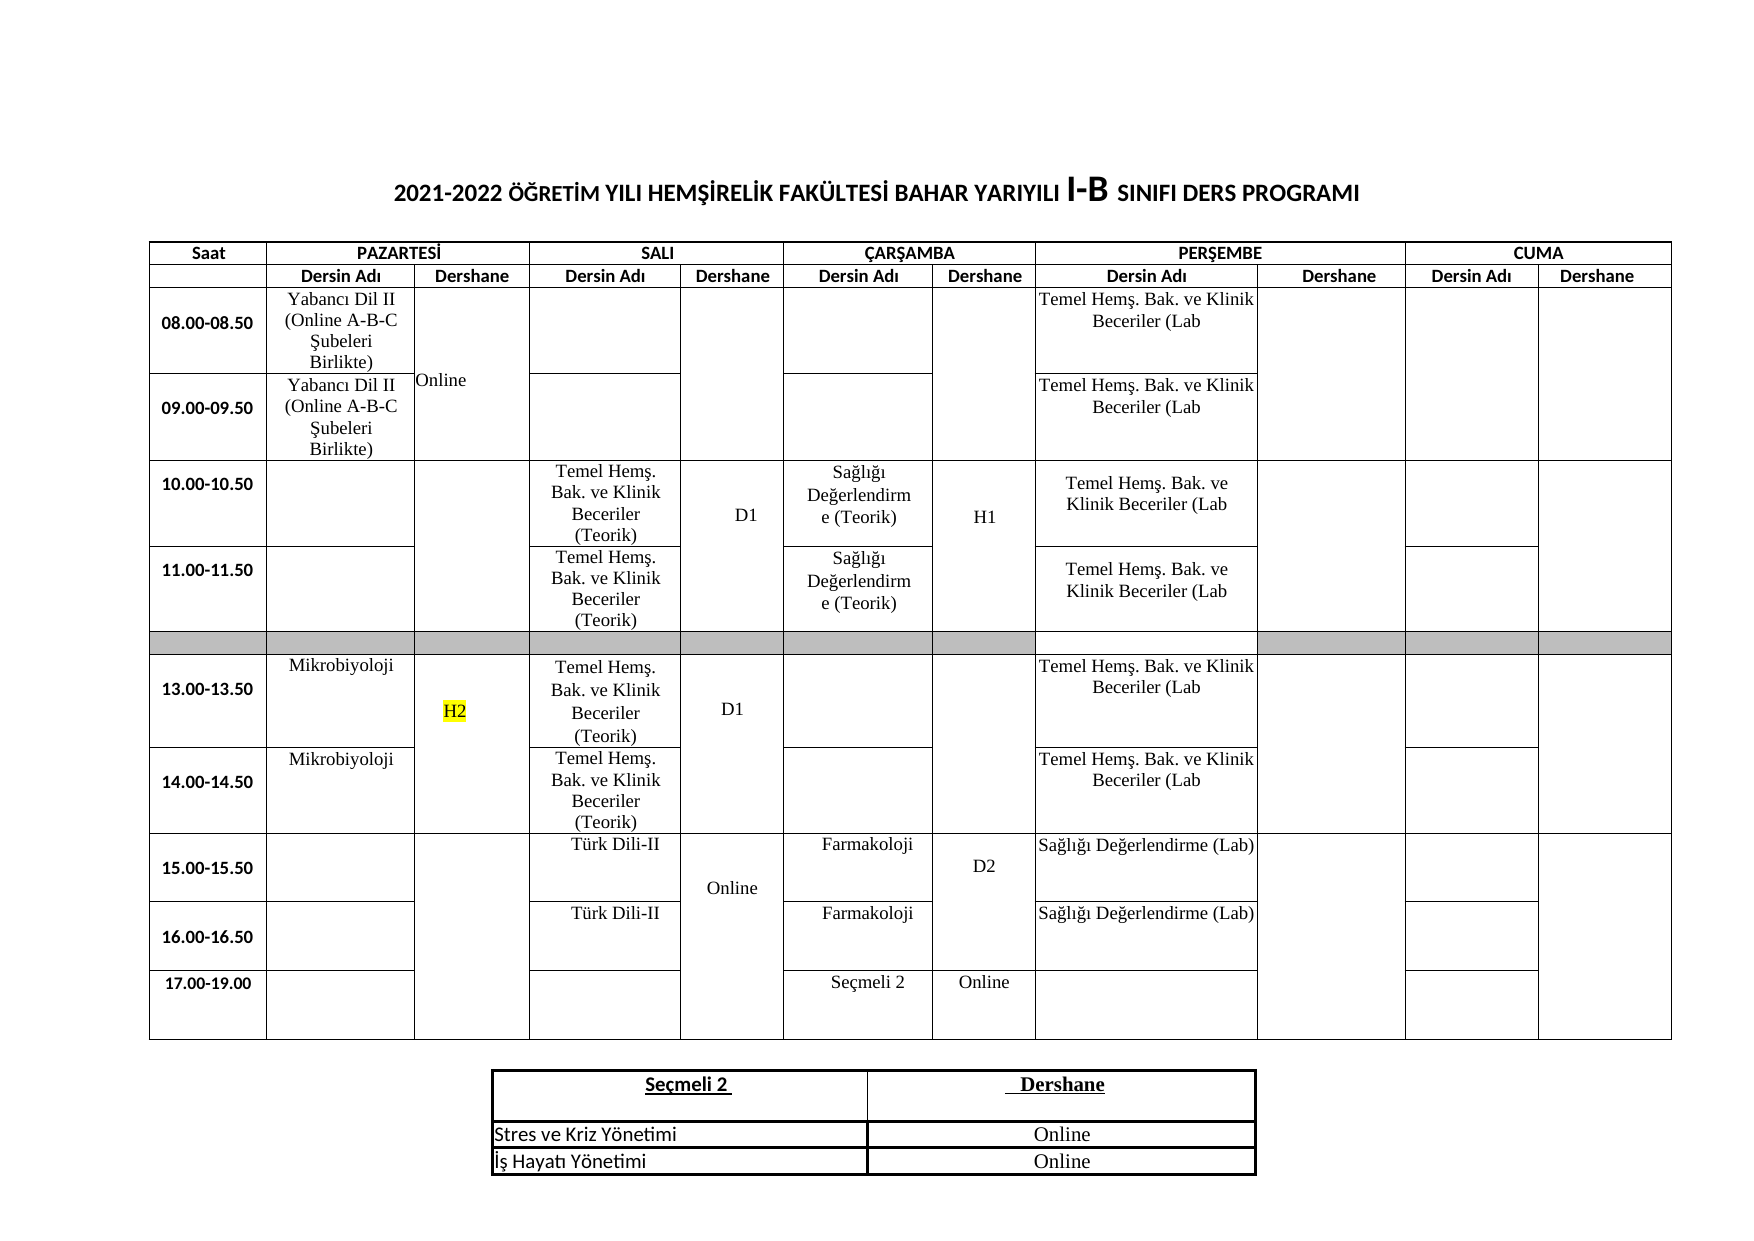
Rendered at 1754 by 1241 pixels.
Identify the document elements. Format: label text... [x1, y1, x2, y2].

table_cell [415, 461, 529, 631]
table_cell Online [415, 288, 529, 459]
table_cell Temel Hemş. Bak. ve Klinik Beceriler (Lab [1036, 374, 1257, 459]
table_cell Temel Hemş. Bak. ve Klinik Beceriler (Teorik) [530, 547, 680, 631]
table_cell Online [681, 834, 783, 970]
table_cell Türk Dili-II [530, 834, 680, 901]
table_cell [1406, 834, 1538, 901]
table_cell [933, 288, 1035, 459]
table_cell 14.00-14.50 [150, 748, 266, 833]
table_header ÇARŞAMBA [784, 243, 1035, 264]
table_cell [150, 265, 266, 287]
table_cell 17.00-19.00 [150, 971, 266, 1039]
table_cell 09.00-09.50 [150, 374, 266, 459]
table_cell [530, 632, 680, 654]
table_cell [784, 288, 932, 373]
table_cell Temel Hemş. Bak. ve Klinik Beceriler (Lab [1036, 655, 1257, 747]
table_header Dershane [868, 1072, 1254, 1119]
table_cell [1406, 632, 1538, 654]
text 2021-2022 ÖĞRETİM YILI HEMŞİRELİK FAKÜLTESİ BAHAR YARIYILI I-B SINIFI DERS PROGRAMI [386, 165, 1367, 211]
table_cell [267, 461, 414, 546]
table_cell [681, 288, 783, 459]
table_header Saat [150, 243, 266, 264]
table_cell [530, 374, 680, 459]
table_cell Dersin Adı [1036, 265, 1257, 287]
table_cell [415, 632, 529, 654]
table_cell [681, 970, 783, 1039]
table_cell Farmakoloji [784, 834, 932, 901]
table_cell [530, 288, 680, 373]
table_cell 16.00-16.50 [150, 902, 266, 970]
table_cell Sağlığı Değerlendirme (Teorik) [784, 461, 932, 546]
table_cell [1539, 970, 1671, 1039]
table_cell [1539, 288, 1671, 459]
table_cell Yabancı Dil II (Online A-B-C Şubeleri Birlikte) [267, 374, 414, 459]
table_cell [1406, 655, 1538, 747]
table_cell Dershane [681, 265, 783, 287]
table_cell Mikrobiyoloji [267, 748, 414, 833]
table_cell Mikrobiyoloji [267, 655, 414, 747]
table_cell Temel Hemş. Bak. ve Klinik Beceriler (Teorik) [530, 461, 680, 546]
table_cell [267, 971, 414, 1039]
table_cell [267, 547, 414, 631]
table_cell D1 [681, 461, 783, 631]
table_cell Online [933, 971, 1035, 1039]
table_cell İş Hayatı Yönetimi [494, 1149, 866, 1173]
table_cell Temel Hemş. Bak. ve Klinik Beceriler (Lab [1036, 547, 1257, 631]
table_cell [784, 655, 932, 747]
table_cell Dersin Adı [530, 265, 680, 287]
table_cell [1258, 970, 1405, 1039]
table_cell Dersin Adı [784, 265, 932, 287]
table_cell [784, 632, 932, 654]
table_cell [267, 902, 414, 970]
table_header CUMA [1406, 243, 1671, 264]
table_cell [415, 970, 529, 1039]
table_cell [1539, 834, 1671, 970]
table_header PERŞEMBE [1036, 243, 1405, 264]
table_cell H1 [933, 461, 1035, 631]
table_cell 15.00-15.50 [150, 834, 266, 901]
table_header Seçmeli 2 [494, 1072, 867, 1119]
table_cell Dershane [1539, 265, 1671, 287]
table_cell Yabancı Dil II (Online A-B-C Şubeleri Birlikte) [267, 288, 414, 373]
table_cell [1406, 461, 1538, 546]
table_cell D1 [681, 655, 783, 833]
table_cell [681, 632, 783, 654]
table_cell 13.00-13.50 [150, 655, 266, 747]
table_cell [1406, 971, 1538, 1039]
table_cell [1539, 461, 1671, 631]
table_cell Stres ve Kriz Yönetimi [494, 1123, 866, 1146]
table_cell [1258, 632, 1405, 654]
table_cell Türk Dili-II [530, 902, 680, 970]
table_cell [1036, 971, 1257, 1039]
table_cell [1258, 655, 1405, 833]
table_cell Seçmeli 2 [784, 971, 932, 1039]
table_cell [933, 632, 1035, 654]
table_cell [1539, 632, 1671, 654]
table_cell Dershane [1258, 265, 1405, 287]
table_cell [415, 834, 529, 970]
table_cell Farmakoloji [784, 902, 932, 970]
table_cell Dershane [933, 265, 1035, 287]
table_cell Sağlığı Değerlendirme (Lab) [1036, 834, 1257, 901]
table_cell Temel Hemş. Bak. ve Klinik Beceriler (Lab [1036, 461, 1257, 546]
table_cell [267, 632, 414, 654]
table_cell [150, 632, 266, 654]
table_cell Online [869, 1123, 1254, 1146]
table_cell Temel Hemş. Bak. ve Klinik Beceriler (Teorik) [530, 655, 680, 747]
table_header PAZARTESİ [267, 243, 529, 264]
table_cell Dershane [415, 265, 529, 287]
table_cell Dersin Adı [267, 265, 414, 287]
table_cell Dersin Adı [1406, 265, 1538, 287]
table_cell Temel Hemş. Bak. ve Klinik Beceriler (Lab [1036, 748, 1257, 833]
table_cell 10.00-10.50 [150, 461, 266, 546]
table_cell [784, 748, 932, 833]
table_cell [784, 374, 932, 459]
table_cell 08.00-08.50 [150, 288, 266, 373]
table_cell [530, 971, 680, 1039]
table_cell 11.00-11.50 [150, 547, 266, 631]
table_cell [1258, 461, 1405, 631]
table_cell [1406, 288, 1538, 459]
table_header SALI [530, 243, 783, 264]
table_cell D2 [933, 834, 1035, 970]
table_cell Sağlığı Değerlendirme (Teorik) [784, 547, 932, 631]
table_cell Online [869, 1149, 1254, 1173]
table_cell [1406, 748, 1538, 833]
table_cell [933, 655, 1035, 833]
table_cell H2 [415, 655, 529, 833]
table_cell [1406, 547, 1538, 631]
table_cell [267, 834, 414, 901]
table_cell [1036, 632, 1257, 654]
table_cell [1539, 655, 1671, 833]
table_cell [1258, 834, 1405, 970]
table_cell Temel Hemş. Bak. ve Klinik Beceriler (Teorik) [530, 748, 680, 833]
table_cell Sağlığı Değerlendirme (Lab) [1036, 902, 1257, 970]
table_cell [1406, 902, 1538, 970]
table_cell [1258, 288, 1405, 459]
table_cell Temel Hemş. Bak. ve Klinik Beceriler (Lab [1036, 288, 1257, 373]
